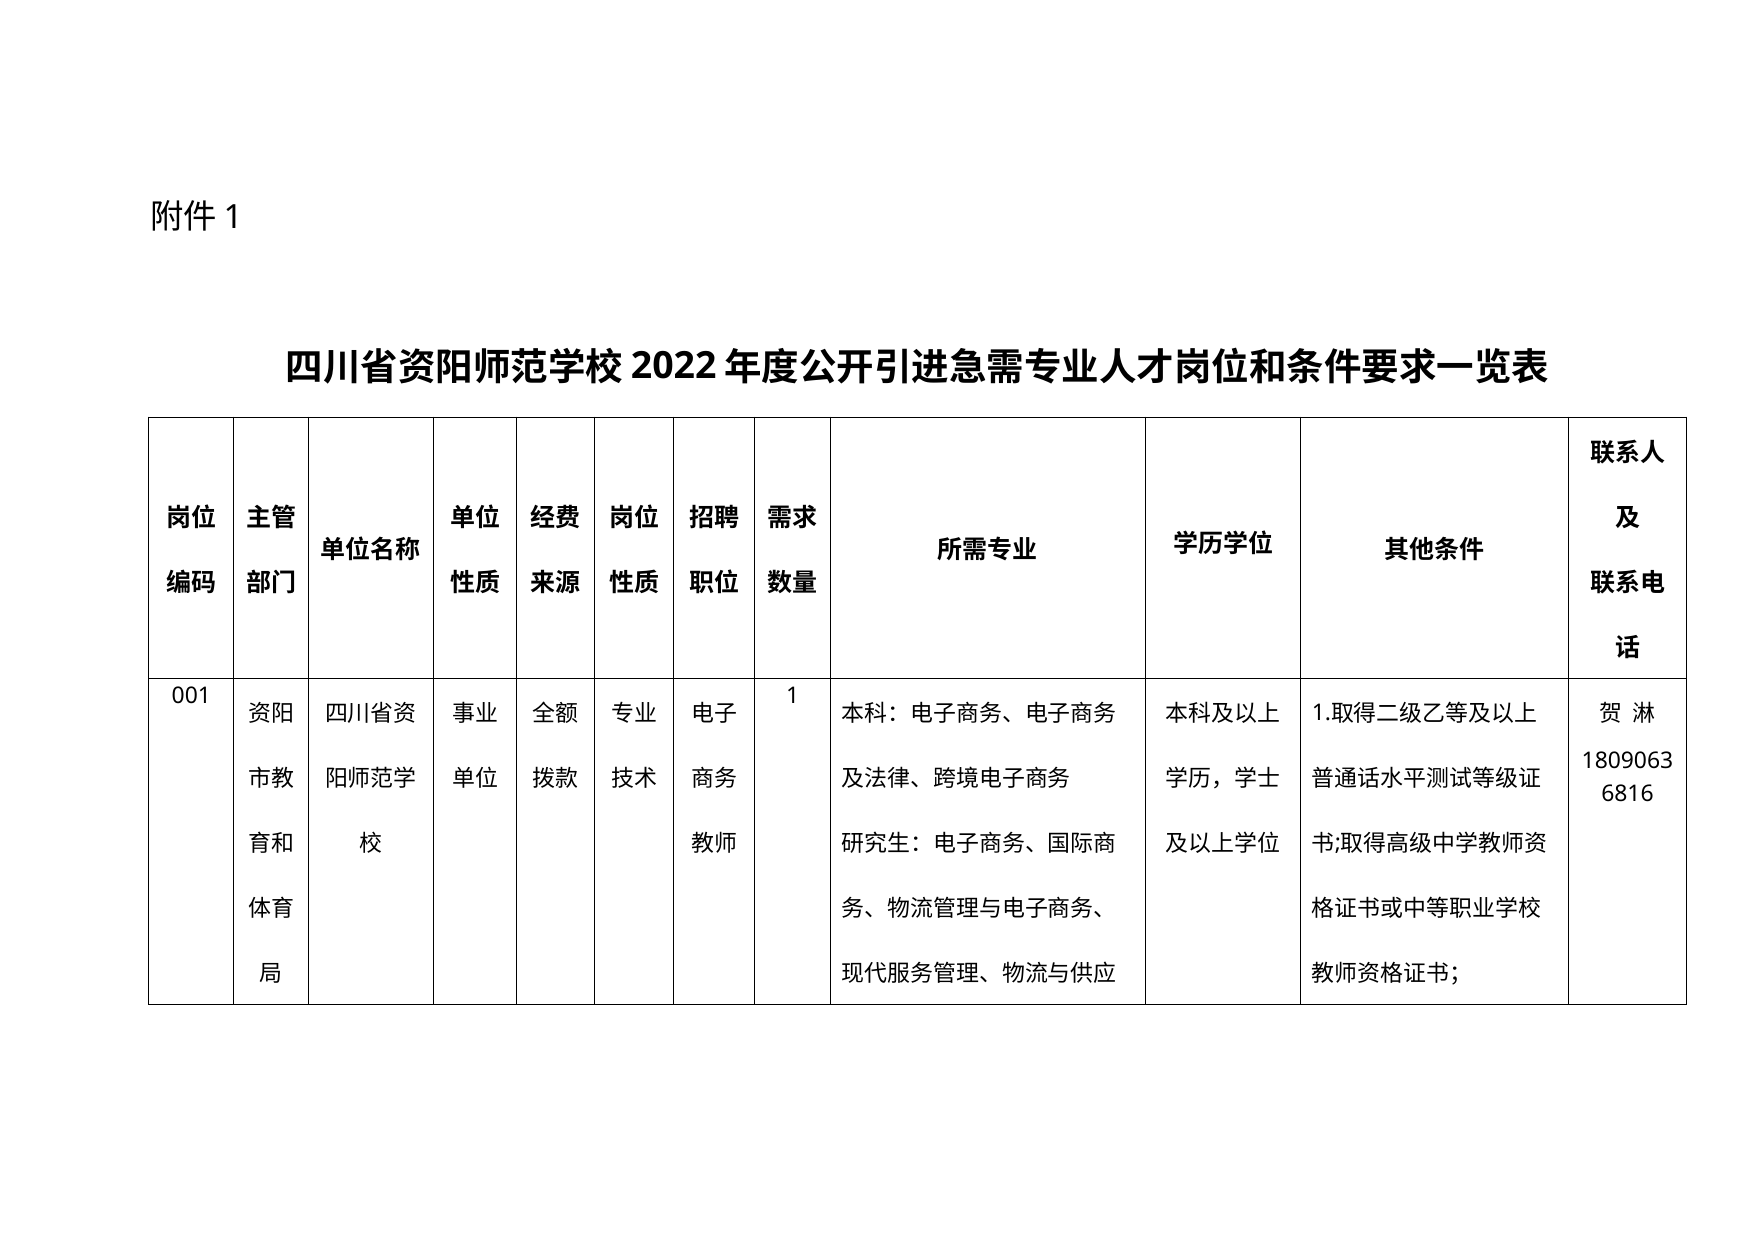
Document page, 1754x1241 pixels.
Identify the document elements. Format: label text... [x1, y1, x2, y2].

table_cell 经费来源 [517, 418, 594, 678]
table_cell 001 [149, 679, 233, 1004]
table_cell 岗位 编码 [149, 418, 233, 678]
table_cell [1301, 679, 1568, 1004]
table_cell 联系人及 联系电话 [1569, 418, 1686, 678]
table_cell 本科及以上学历，学士及以上学位 [1146, 679, 1300, 1004]
text 附件1 [150, 181, 1604, 246]
table_cell 四川省资阳师范学校 [309, 679, 433, 1004]
table_cell 需求数量 [755, 418, 830, 678]
table_cell 全额拨款 [517, 679, 594, 1004]
table_cell 岗位性质 [595, 418, 673, 678]
table_cell 所需专业 [831, 418, 1145, 678]
table_cell 事业单位 [434, 679, 516, 1004]
table_cell 其他条件 [1301, 418, 1568, 678]
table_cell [831, 679, 1145, 1004]
table_cell 电子商务教师 [674, 679, 754, 1004]
table_cell 1 [755, 679, 830, 1004]
table_cell 贺 淋 18090636816 [1569, 679, 1686, 1004]
table_cell 单位性质 [434, 418, 516, 678]
table_header 四川省资阳师范学校2022年度公开引进急需专业人才岗位和条件要求一览表 [149, 311, 1686, 417]
table_cell 主管部门 [234, 418, 308, 678]
table_cell 学历学位 [1146, 418, 1300, 678]
table_cell 资阳市教育和体育局 [234, 679, 308, 1004]
table_cell 单位名称 [309, 418, 433, 678]
table_cell 专业技术 [595, 679, 673, 1004]
table_cell 招聘职位 [674, 418, 754, 678]
